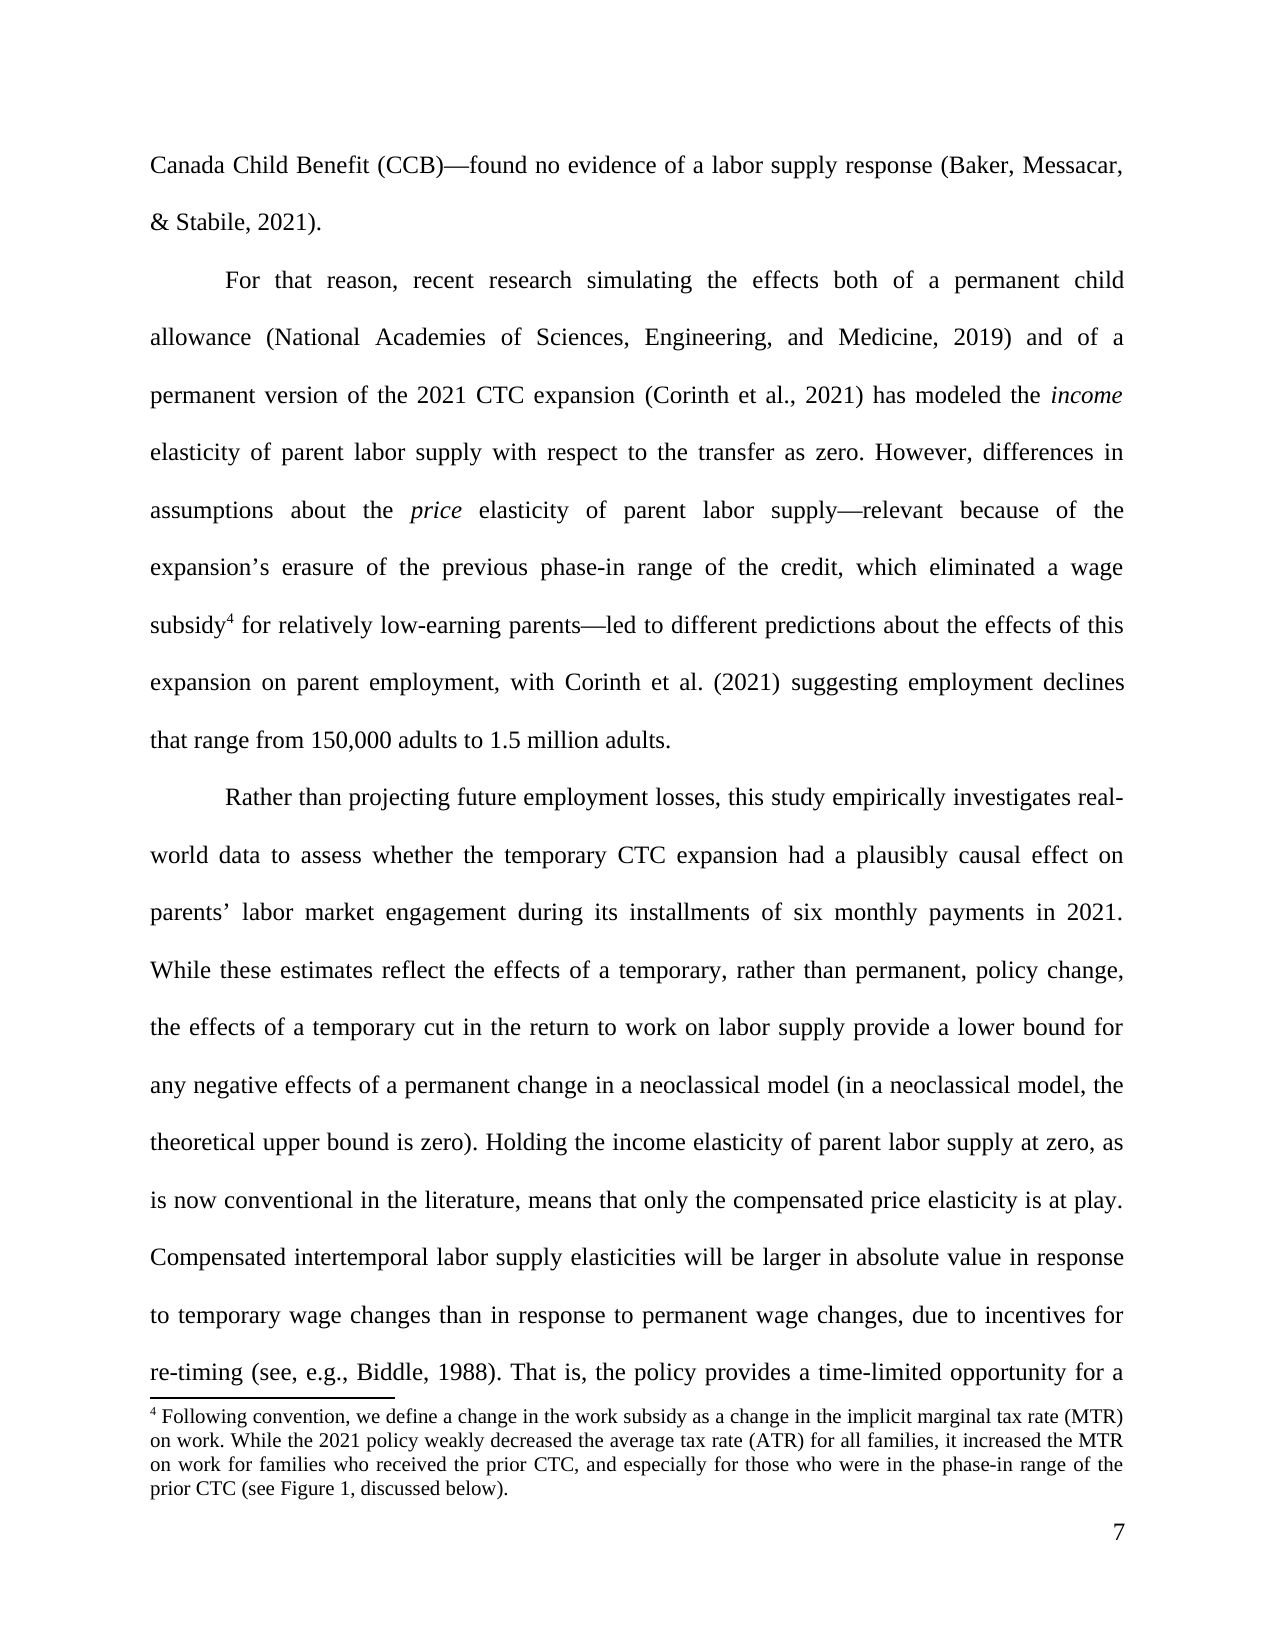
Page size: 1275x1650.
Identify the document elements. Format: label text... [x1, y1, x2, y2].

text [150, 782, 1125, 1386]
text For that reason, recent research simulating the effects both of a permanent child allowance (National Academies of Sciences, Engineering, and Medicine, 2019) and of a permanent version of the 2021 CTC expansion (Corinth et al., 2021) has modeled the income elasticity of parent labor supply with respect to the transfer as zero. However, differences in assumptions about the price elasticity of parent labor supply—relevant because of the expansion’s erasure of the previous phase-in range of the credit, which eliminated a wage subsidy for relatively low-earning parents—led to different predictions about the effects of this expansion on parent employment, with Corinth et al. (2021) suggesting employment declines that range from 150,000 adults to 1.5 million adults. [150, 265, 1125, 754]
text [150, 150, 1125, 236]
